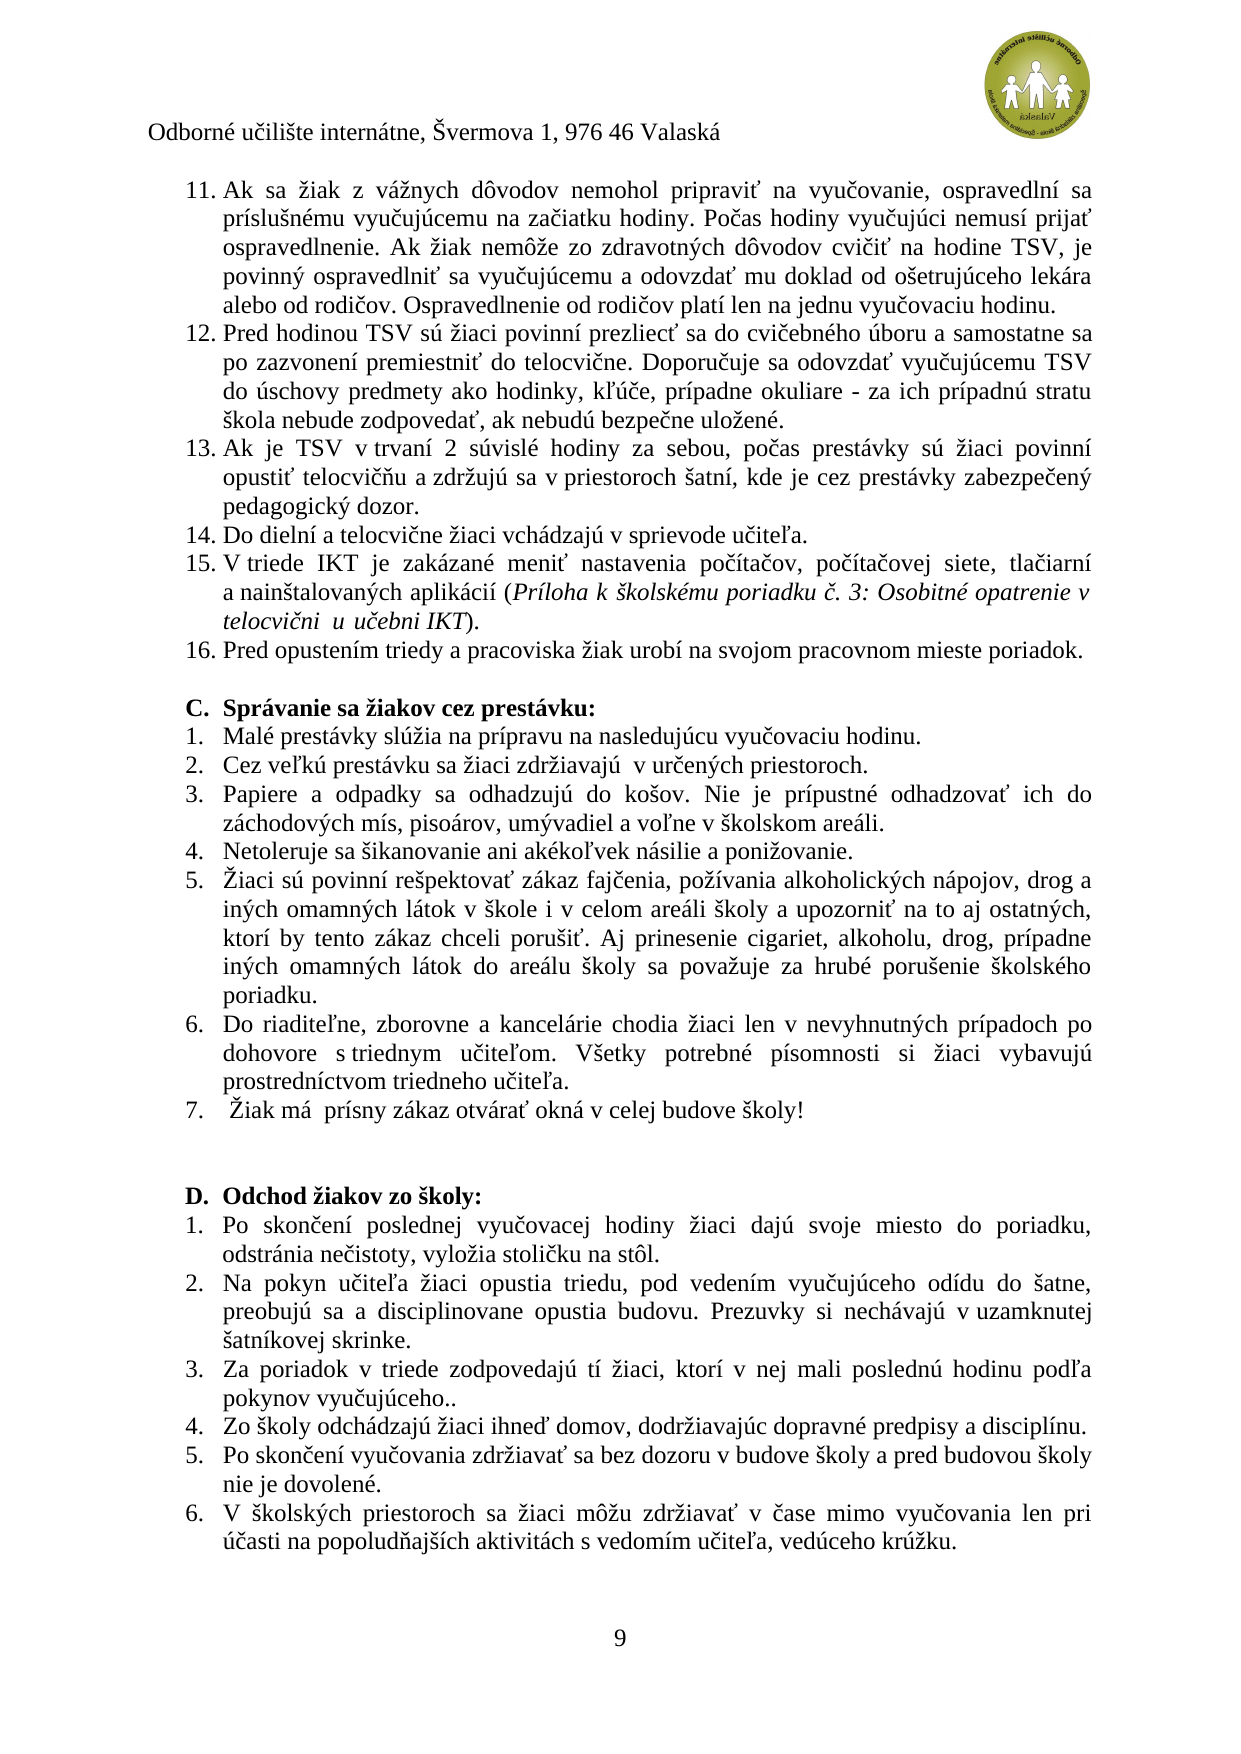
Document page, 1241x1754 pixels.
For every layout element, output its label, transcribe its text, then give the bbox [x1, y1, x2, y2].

list Zo školy odchádzajú žiaci ihneď domov, dodržiavajúc dopravné predpisy a disciplínu. [185, 1411, 1093, 1440]
list Papiere a odpadky sa odhadzujú do košov. Nie je prípustné odhadzovať ich do záchodových mís, pisoárov, umývadiel a voľne v školskom areáli. [185, 779, 1093, 836]
list Po skončení poslednej vyučovacej hodiny žiaci dajú svoje miesto do poriadku, odstránia nečistoty, vyložia stoličku na stôl. [185, 1210, 1093, 1268]
list Správanie sa žiakov cez prestávku: [185, 693, 1093, 721]
list Za poriadok v triede zodpovedajú tí žiaci, ktorí v nej mali poslednú hodinu podľa pokynov vyučujúceho.. [185, 1354, 1093, 1411]
list Ak sa žiak z vážnych dôvodov nemohol pripraviť na vyučovanie, ospravedlní sa príslušnému vyučujúcemu na začiatku hodiny. Počas hodiny vyučujúci nemusí prijať ospravedlnenie. Ak žiak nemôže zo zdravotných dôvodov cvičiť na hodine TSV, je povinný ospravedlniť sa vyučujúcemu a odovzdať mu doklad od ošetrujúceho lekára alebo od rodičov. Ospravedlnenie od rodičov platí len na jednu vyučovaciu hodinu. [185, 175, 1093, 318]
list Netoleruje sa šikanovanie ani akékoľvek násilie a ponižovanie. [185, 836, 1093, 865]
list Cez veľkú prestávku sa žiaci zdržiavajú v určených priestoroch. [185, 750, 1093, 779]
list Ak je TSV v trvaní 2 súvislé hodiny za sebou, počas prestávky sú žiaci povinní opustiť telocvičňu a zdržujú sa v priestoroch šatní, kde je cez prestávky zabezpečený pedagogický dozor. [185, 433, 1093, 520]
list Po skončení vyučovania zdržiavať sa bez dozoru v budove školy a pred budovou školy nie je dovolené. [185, 1440, 1093, 1498]
picture [981, 29, 1093, 141]
list Pred opustením triedy a pracoviska žiak urobí na svojom pracovnom mieste poriadok. [185, 635, 1093, 663]
list Žiak má prísny zákaz otvárať okná v celej budove školy! [185, 1095, 1093, 1124]
list Na pokyn učiteľa žiaci opustia triedu, pod vedením vyučujúceho odídu do šatne, preobujú sa a disciplinovane opustia budovu. Prezuvky si nechávajú v uzamknutej šatníkovej skrinke. [185, 1268, 1093, 1354]
list Pred hodinou TSV sú žiaci povinní prezliecť sa do cvičebného úboru a samostatne sa po zazvonení premiestniť do telocvične. Doporučuje sa odovzdať vyučujúcemu TSV do úschovy predmety ako hodinky, kľúče, prípadne okuliare - za ich prípadnú stratu škola nebude zodpovedať, ak nebudú bezpečne uložené. [185, 318, 1093, 433]
list V triede IKT je zakázané meniť nastavenia počítačov, počítačovej siete, tlačiarní a nainštalovaných aplikácií (Príloha k školskému poriadku č. 3: Osobitné opatrenie v telocvični u učebni IKT). [185, 548, 1093, 635]
list Do dielní a telocvične žiaci vchádzajú v sprievode učiteľa. [185, 520, 1093, 548]
list Žiaci sú povinní rešpektovať zákaz fajčenia, požívania alkoholických nápojov, drog a iných omamných látok v škole i v celom areáli školy a upozorniť na to aj ostatných, ktorí by tento zákaz chceli porušiť. Aj prinesenie cigariet, alkoholu, drog, prípadne iných omamných látok do areálu školy sa považuje za hrubé porušenie školského poriadku. [185, 865, 1093, 1009]
list Malé prestávky slúžia na prípravu na nasledujúcu vyučovaciu hodinu. [185, 721, 1093, 750]
list V školských priestoroch sa žiaci môžu zdržiavať v čase mimo vyučovania len pri účasti na popoludňajších aktivitách s vedomím učiteľa, vedúceho krúžku. [185, 1498, 1093, 1555]
list Do riaditeľne, zborovne a kancelárie chodia žiaci len v nevyhnutných prípadoch po dohovore s triednym učiteľom. Všetky potrebné písomnosti si žiaci vybavujú prostredníctvom triedneho učiteľa. [185, 1009, 1093, 1095]
list Odchod žiakov zo školy: [185, 1181, 1093, 1210]
